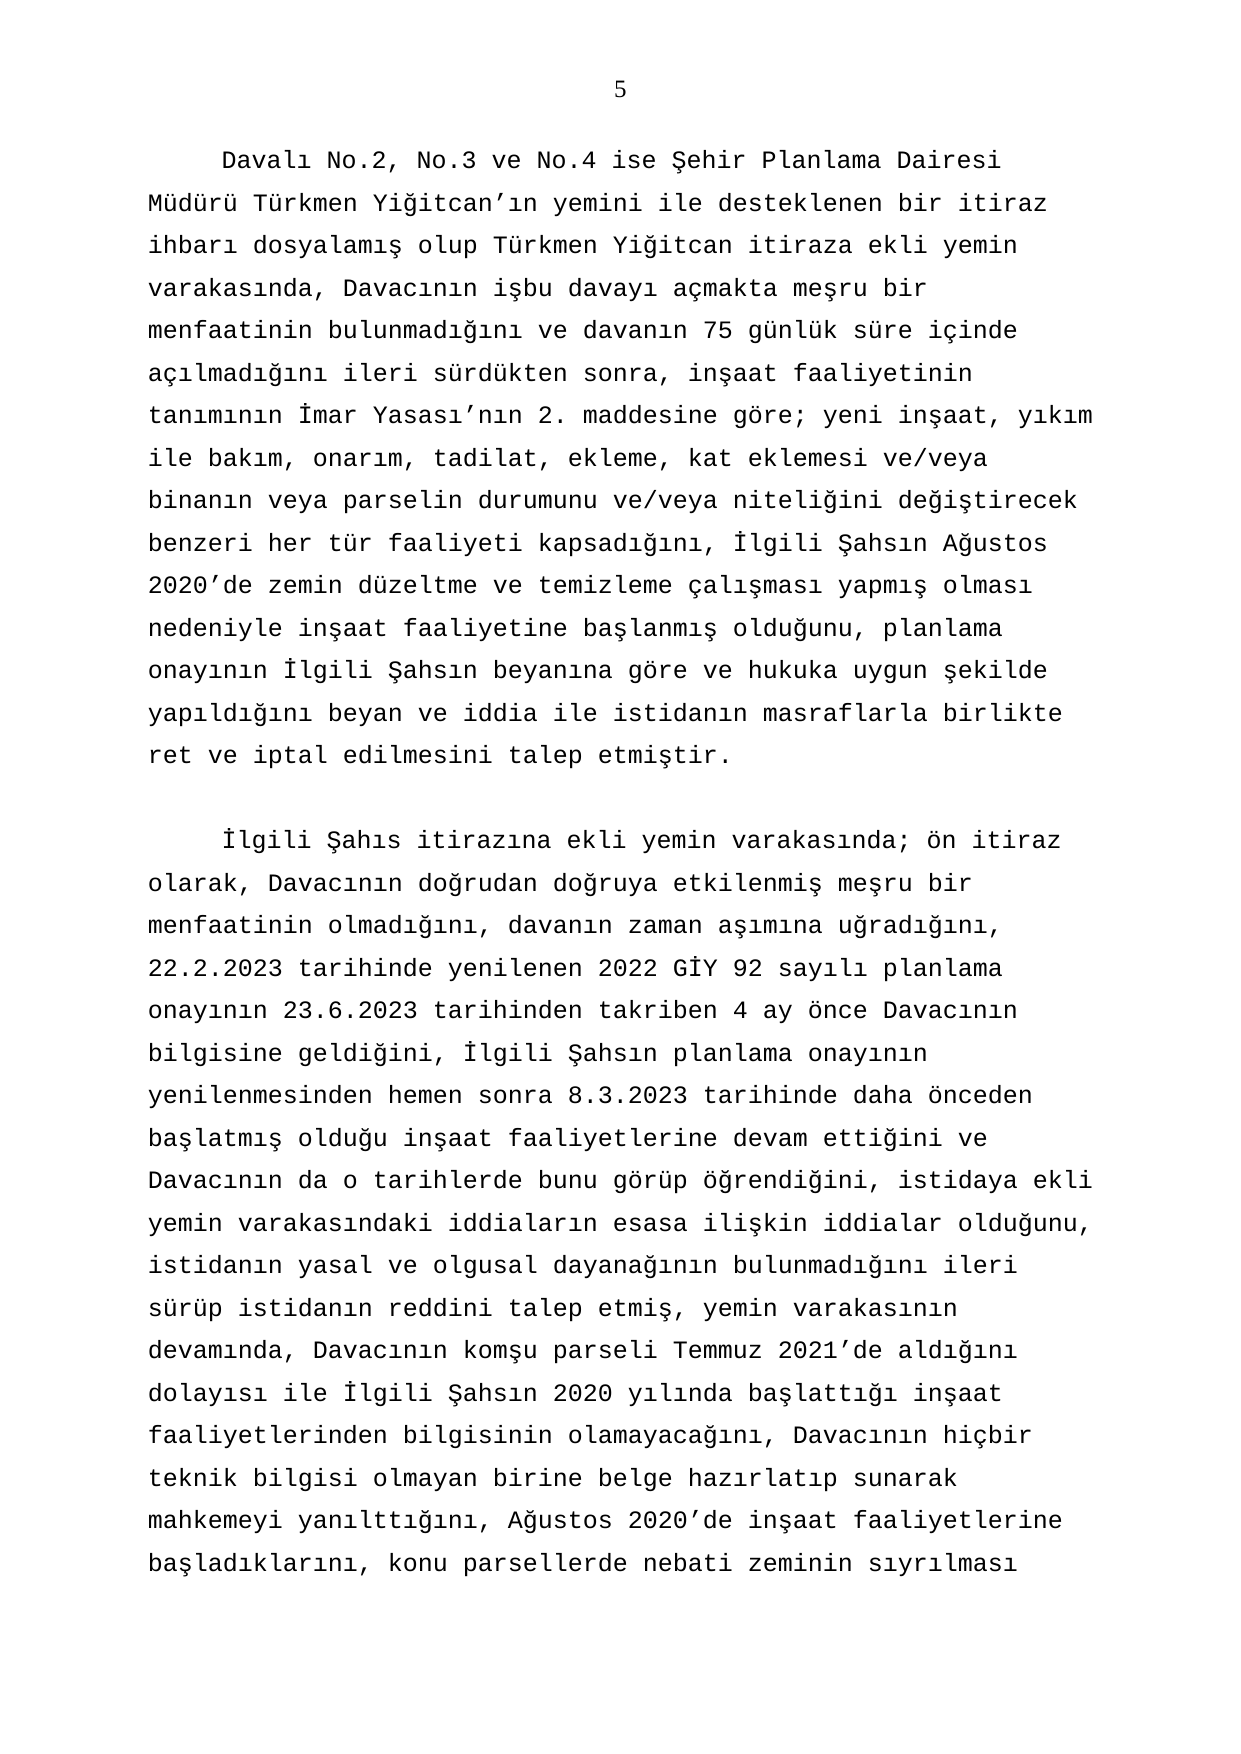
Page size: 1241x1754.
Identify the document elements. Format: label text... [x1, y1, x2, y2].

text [148, 828, 1093, 1578]
text Davalı No.2, No.3 ve No.4 ise Şehir Planlama Dairesi Müdürü Türkmen Yiğitcan’ın yemini ile desteklenen bir itiraz ihbarı dosyalamış olup Türkmen Yiğitcan itiraza ekli yemin varakasında, Davacının işbu davayı açmakta meşru bir menfaatinin bulunmadığını ve davanın 75 günlük süre içinde açılmadığını ileri sürdükten sonra, inşaat faaliyetinin tanımının İmar Yasası’nın 2. maddesine göre; yeni inşaat, yıkım ile bakım, onarım, tadilat, ekleme, kat eklemesi ve/veya binanın veya parselin durumunu ve/veya niteliğini değiştirecek benzeri her tür faaliyeti kapsadığını, İlgili Şahsın Ağustos 2020’de zemin düzeltme ve temizleme çalışması yapmış olması nedeniyle inşaat faaliyetine başlanmış olduğunu, planlama onayının İlgili Şahsın beyanına göre ve hukuka uygun şekilde yapıldığını beyan ve iddia ile istidanın masraflarla birlikte ret ve iptal edilmesini talep etmiştir. [148, 148, 1093, 771]
